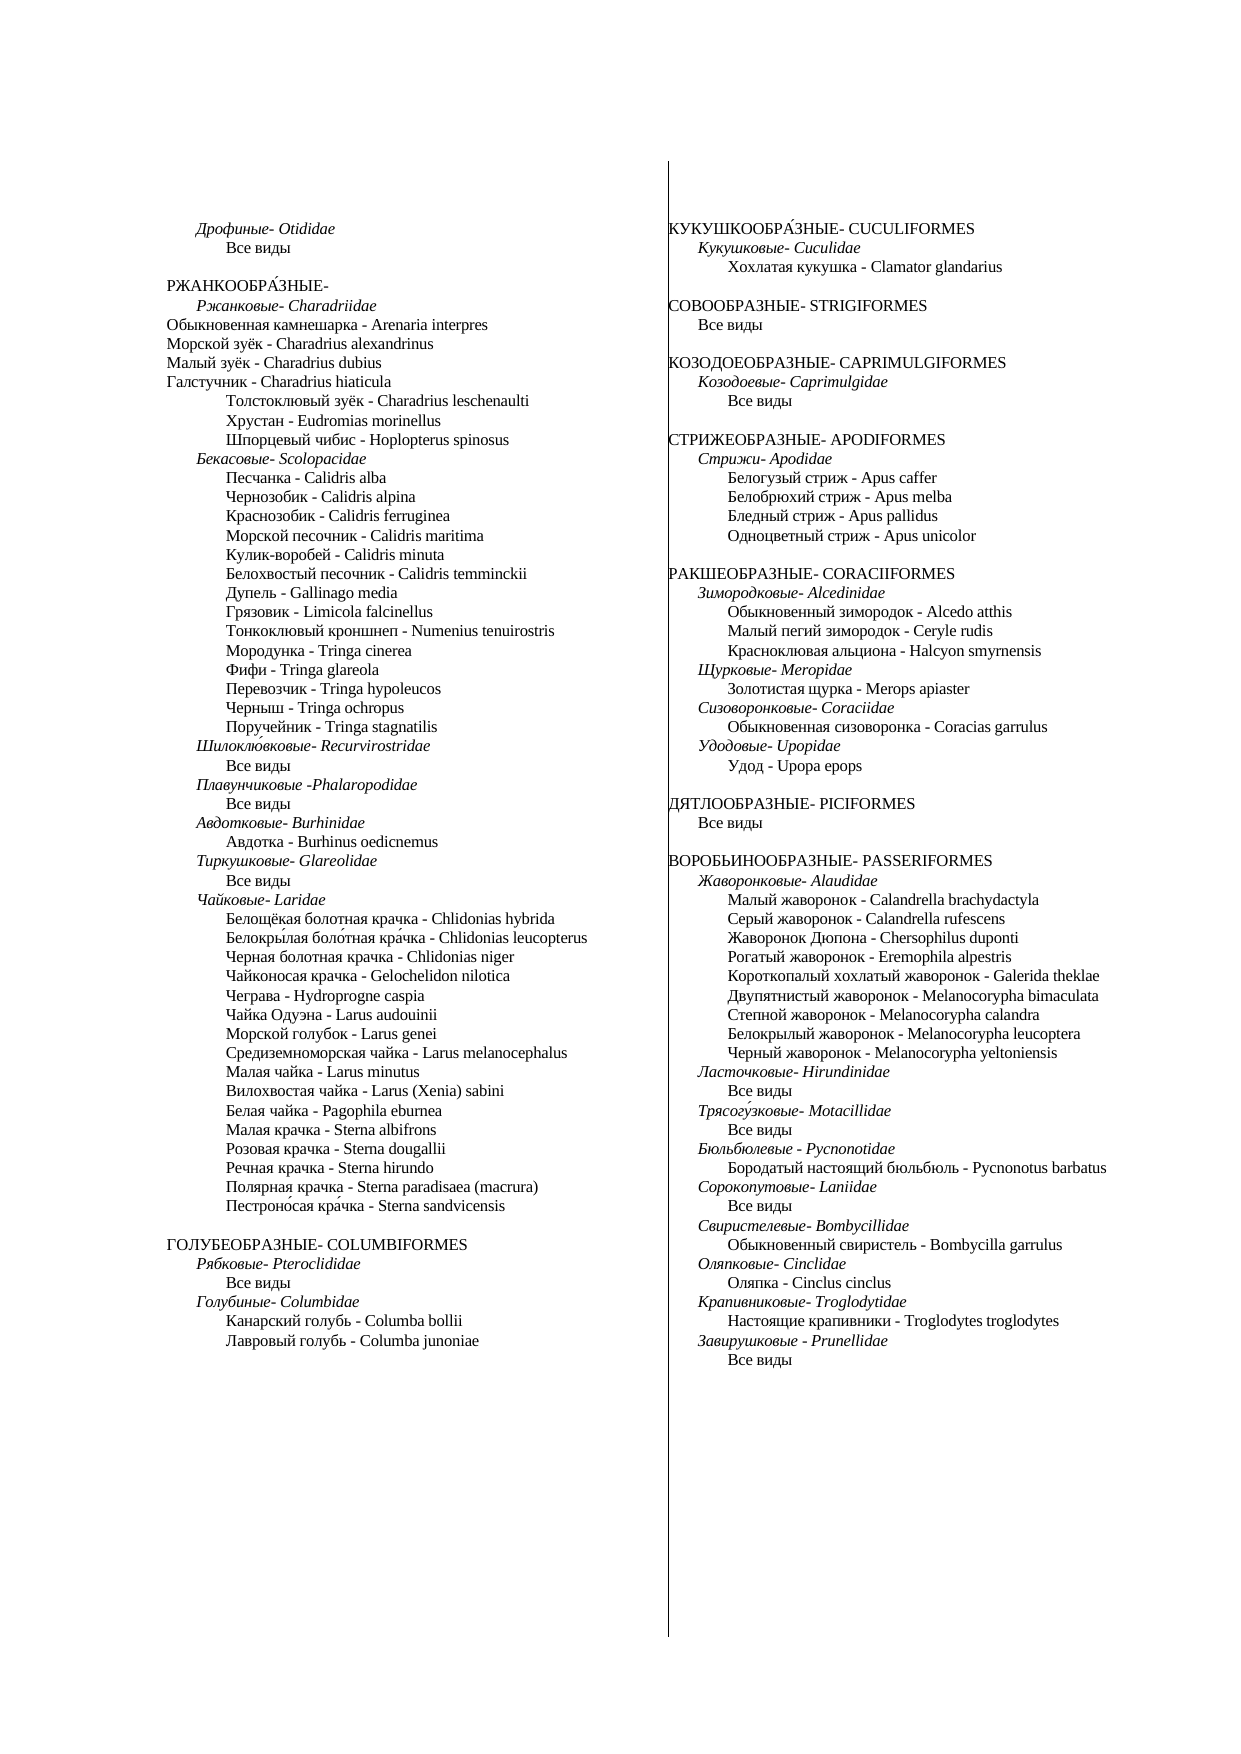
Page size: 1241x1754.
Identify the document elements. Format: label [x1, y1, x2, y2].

table_header [669, 161, 1185, 1637]
table_header [166, 161, 668, 1637]
